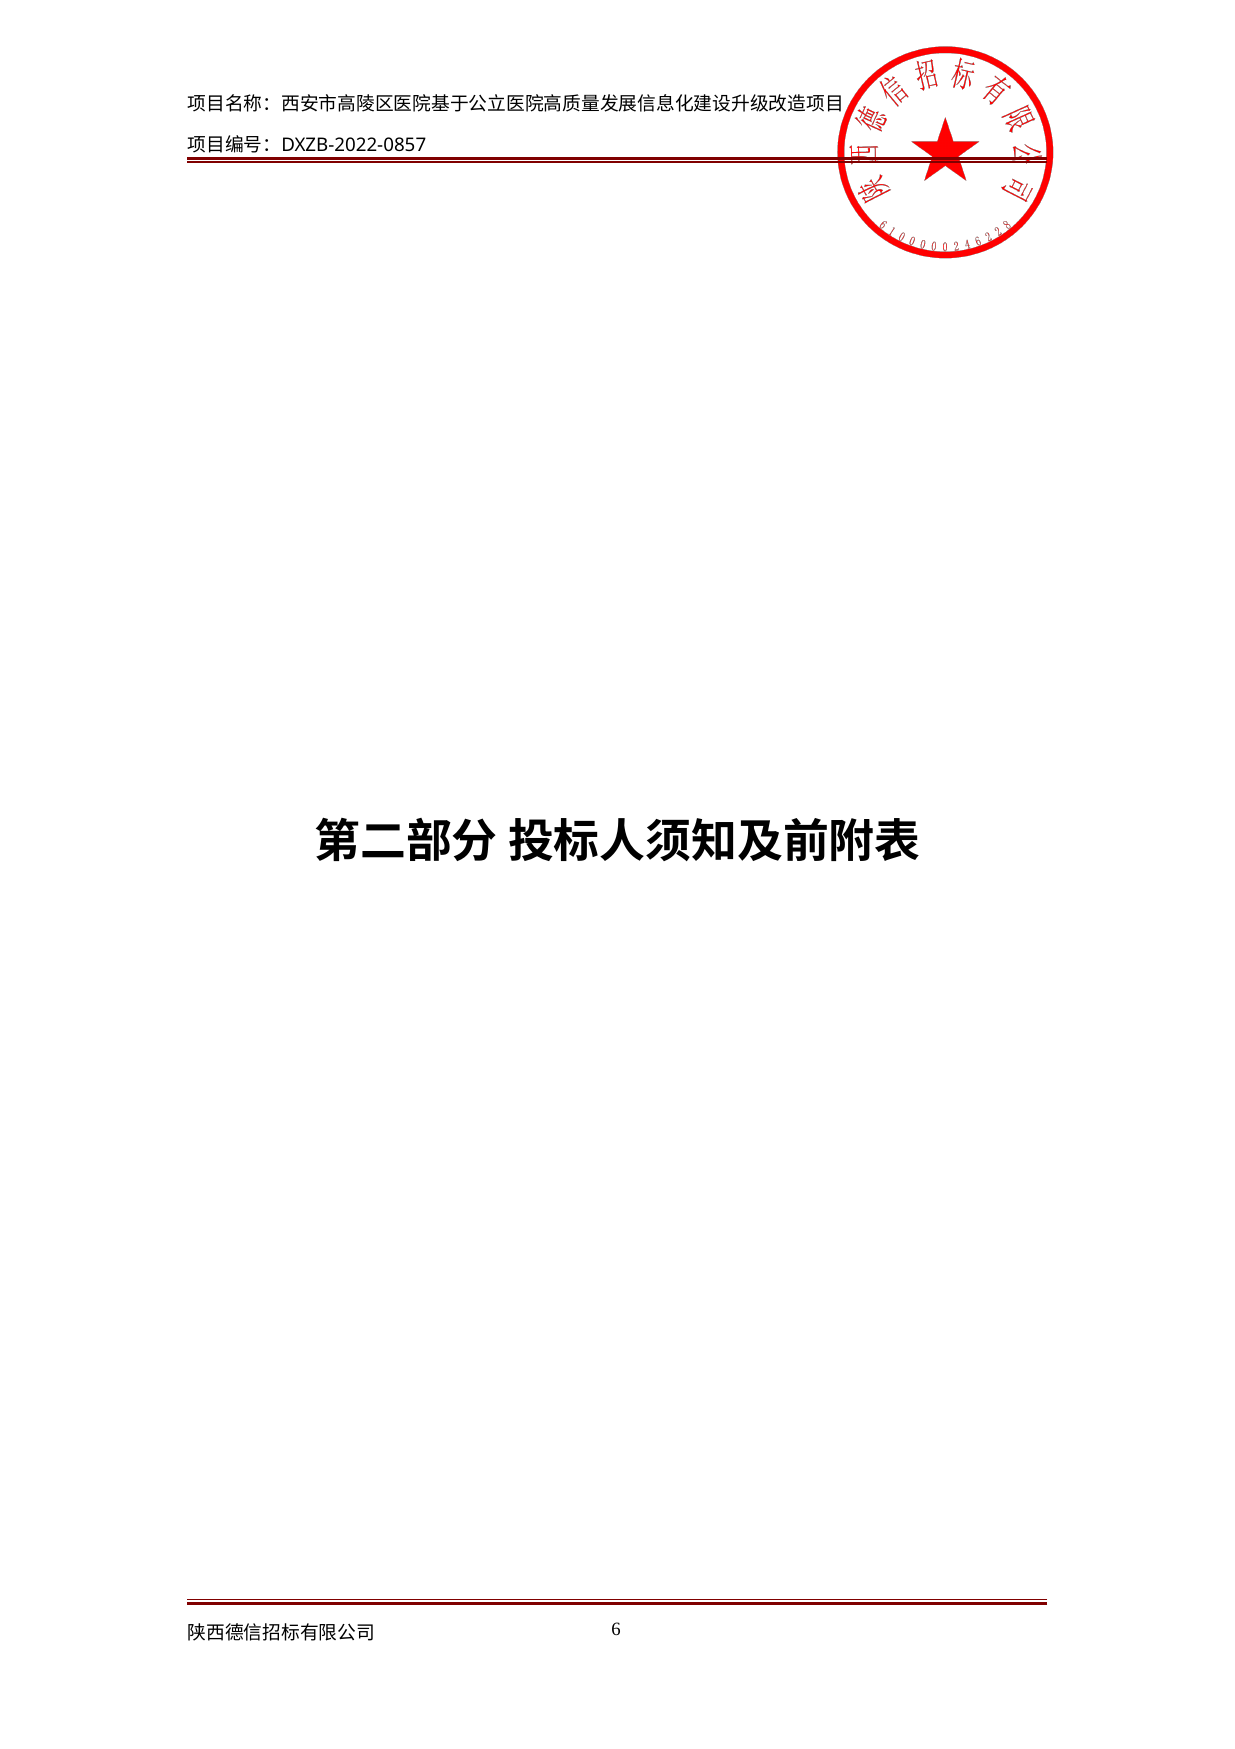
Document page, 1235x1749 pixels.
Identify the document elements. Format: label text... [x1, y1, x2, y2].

subtitle 第二部分 投标人须知及前附表 [187, 804, 1047, 870]
picture [835, 43, 1057, 262]
